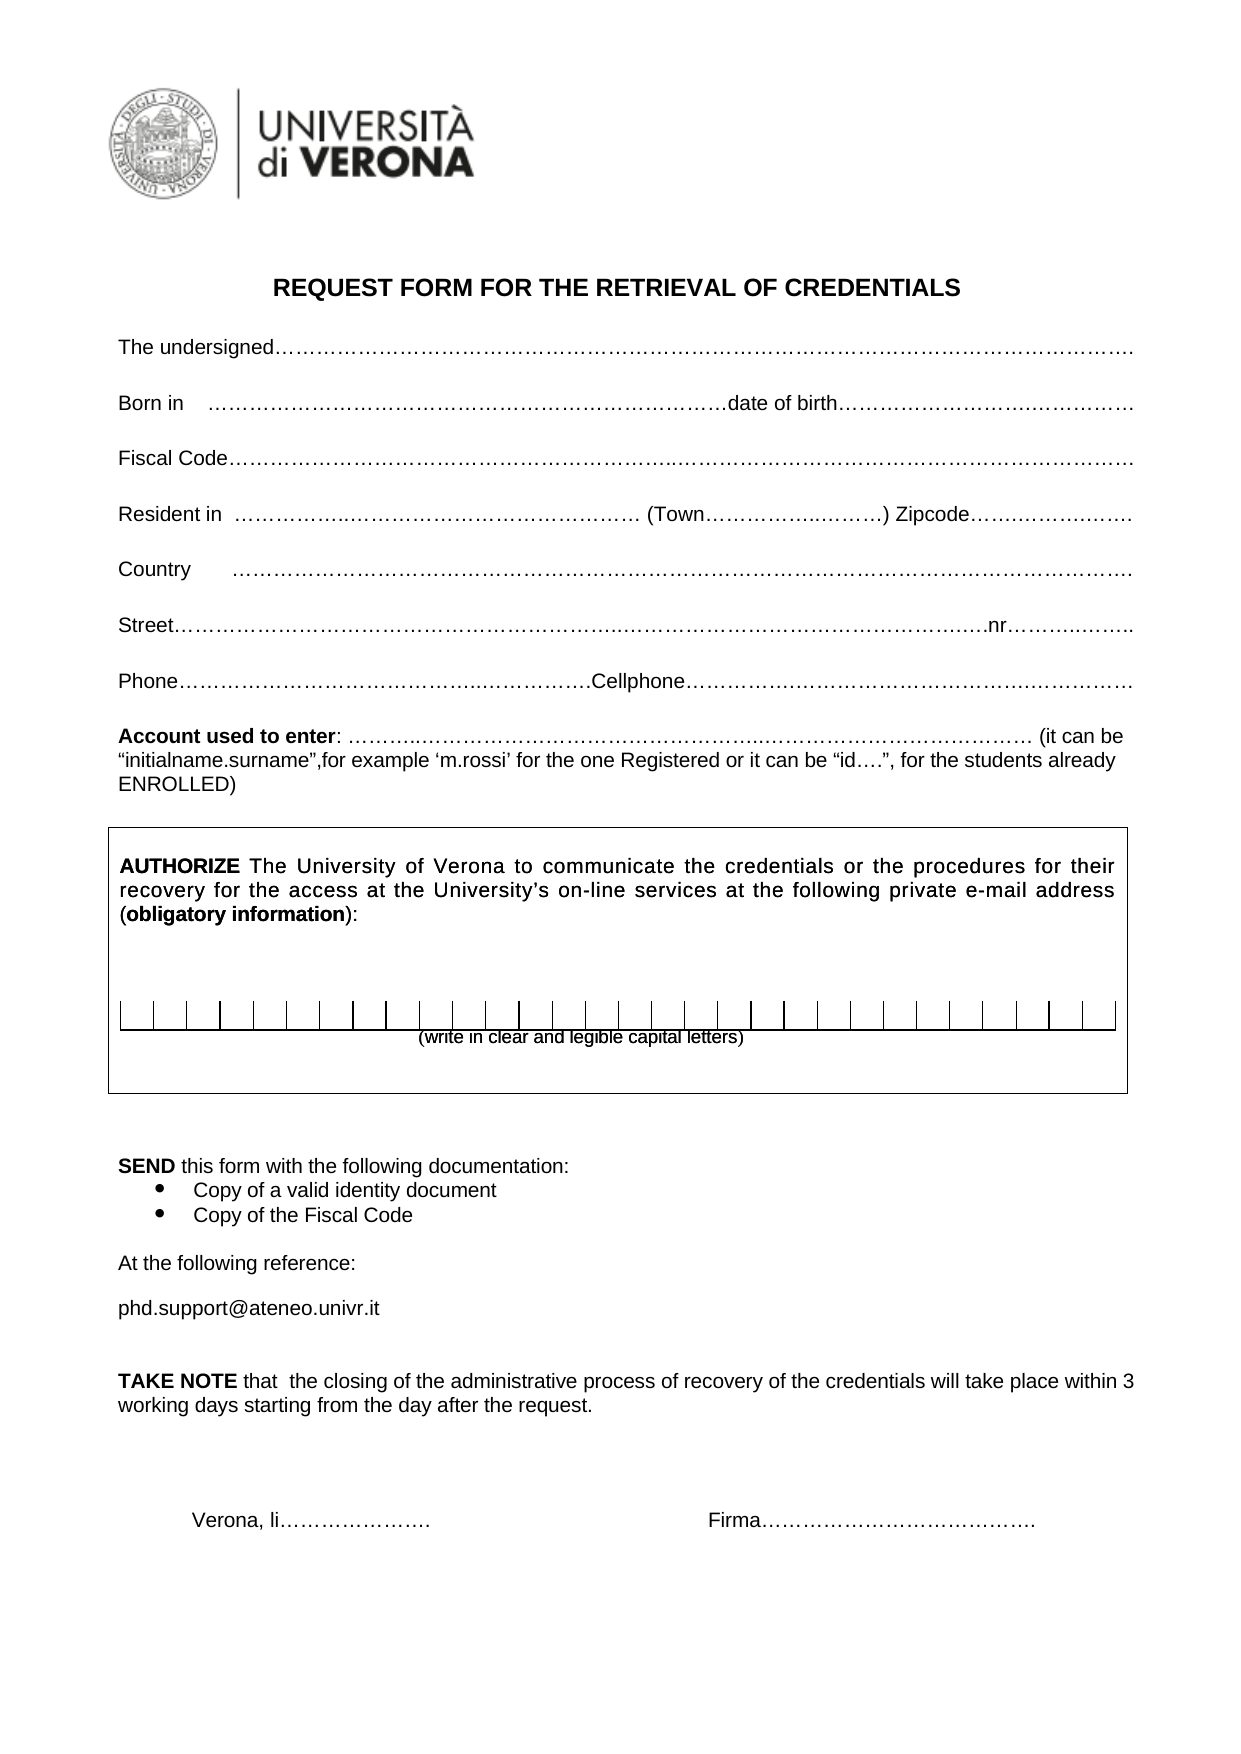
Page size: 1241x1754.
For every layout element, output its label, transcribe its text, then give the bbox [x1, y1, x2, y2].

text Verona, li…………………. Firma…………………………………. [192, 1508, 1138, 1532]
text Born in …………………………………………………………………date of birth……………………….…………… [118, 391, 1138, 415]
text REQUEST FORM FOR THE RETRIEVAL OF CREDENTIALS [96, 273, 1138, 301]
text At the following reference: [118, 1251, 451, 1274]
list Copy of the Fiscal Code [118, 1203, 428, 1228]
text Street………………………………………………………..………………………………………….….nr………..…….. [118, 612, 1138, 636]
text Country …………………………………………………………………………………………………………………. [118, 557, 1138, 581]
text phd.support@ateneo.univr.it [118, 1296, 1138, 1320]
text SEND this form with the following documentation: [118, 1153, 1138, 1177]
text Account used to enter: ………..…………………………………………..………………………………… (it can be “initialname.surname”,for example ‘m.rossi’ for the one Registered or it can be “id….”, for the students already ENROLLED) [118, 724, 1138, 796]
text Phone……………………………………..…………….Cellphone…………….…………………………….…………… [118, 669, 1138, 693]
text TAKE NOTE that the closing of the administrative process of recovery of the credentials will take place within 3 working days starting from the day after the request. [118, 1369, 1138, 1417]
list Copy of a valid identity document [118, 1178, 1138, 1203]
text The undersigned……………………………………………………………………………………………………………. [118, 334, 1138, 358]
text Fiscal Code………………………………………………………..………………………………………………………… [118, 446, 1138, 470]
text Resident in ……………..…………………………………… (Town……………..………) Zipcode…….……….……. [118, 502, 1138, 526]
